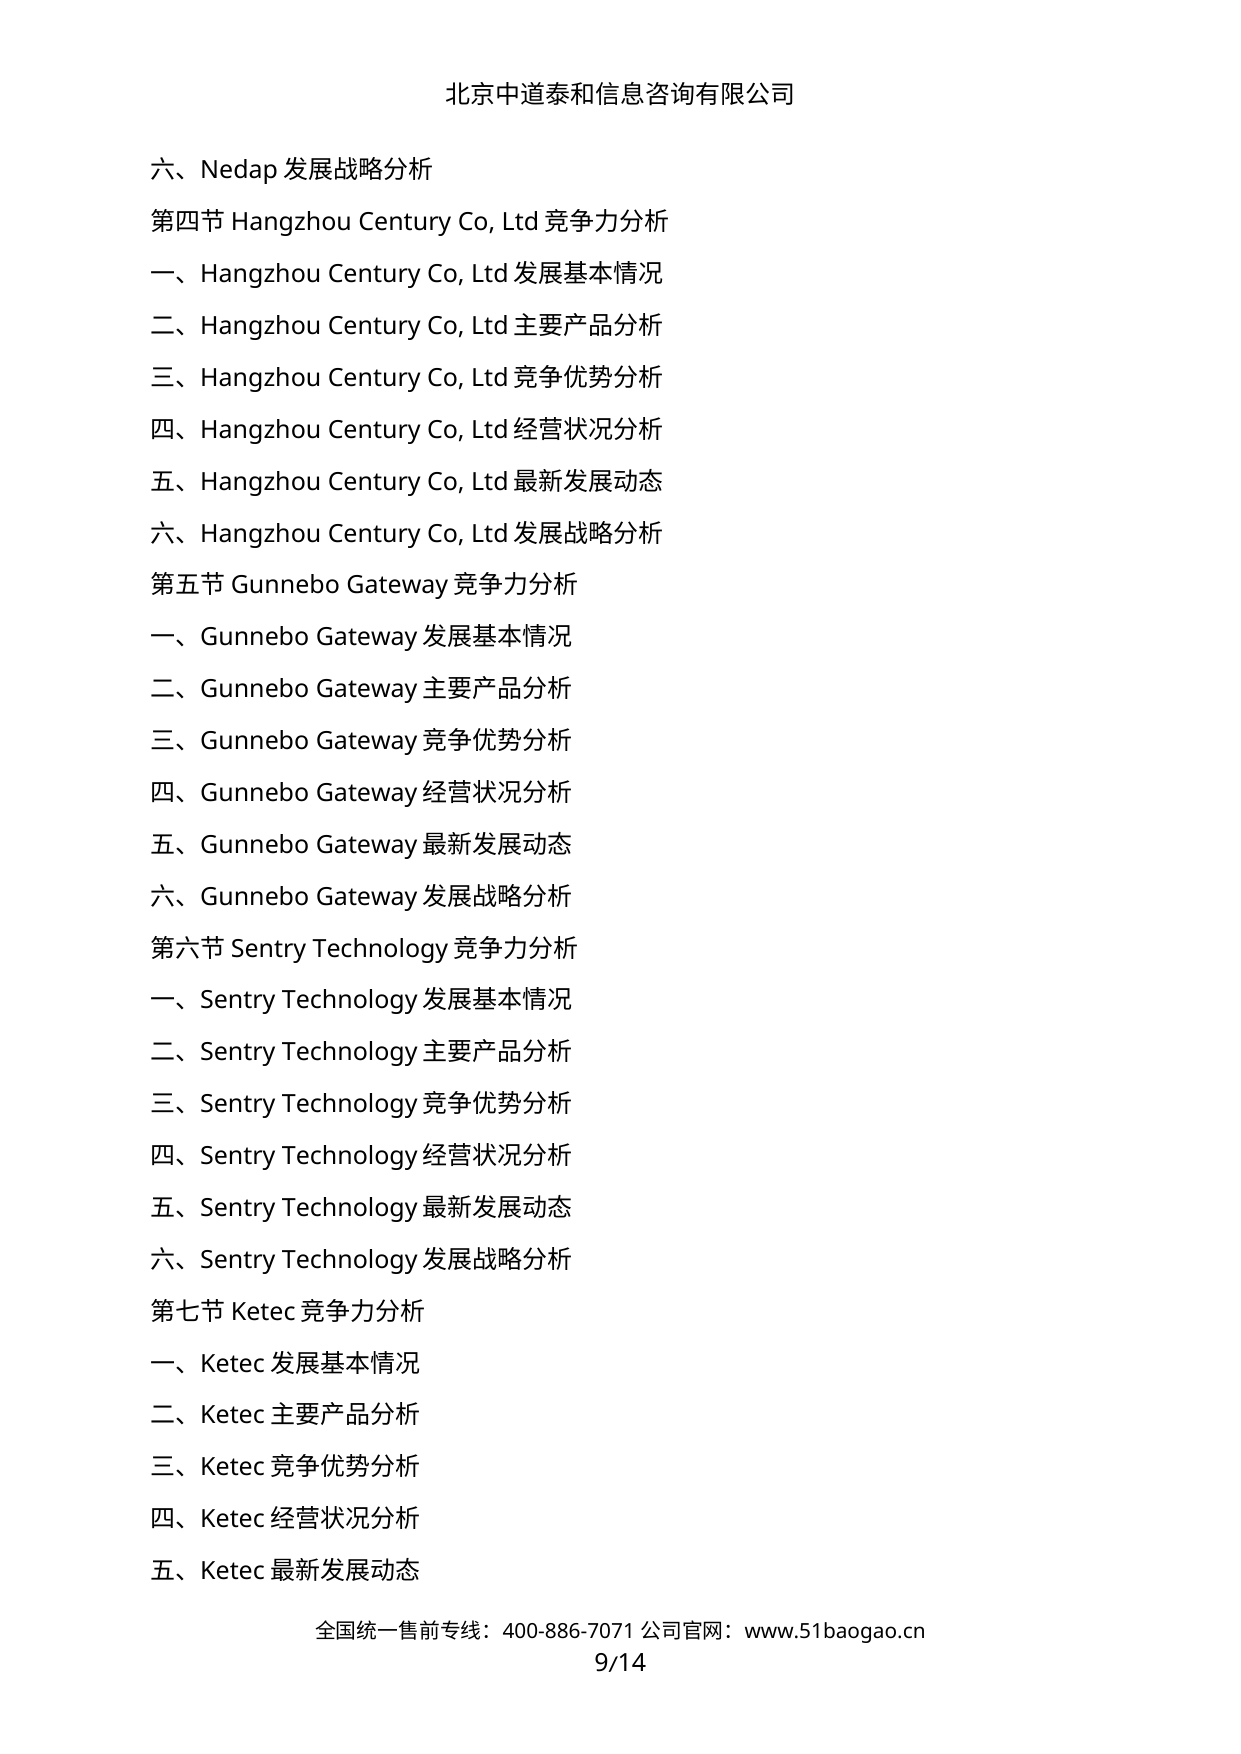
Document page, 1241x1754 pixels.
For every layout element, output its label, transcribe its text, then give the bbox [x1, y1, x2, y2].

text 第五节 Gunnebo Gateway竞争力分析 [150, 565, 1090, 601]
text 三、Hangzhou Century Co, Ltd竞争优势分析 [150, 357, 1090, 394]
text 三、Sentry Technology竞争优势分析 [150, 1084, 1090, 1120]
text 三、Ketec竞争优势分析 [150, 1447, 1090, 1483]
text 三、Gunnebo Gateway竞争优势分析 [150, 721, 1090, 757]
text 五、Sentry Technology最新发展动态 [150, 1187, 1090, 1224]
text 四、Ketec经营状况分析 [150, 1499, 1090, 1535]
text 五、Hangzhou Century Co, Ltd最新发展动态 [150, 461, 1090, 497]
text 第七节 Ketec竞争力分析 [150, 1291, 1090, 1327]
text 第四节 Hangzhou Century Co, Ltd竞争力分析 [150, 202, 1090, 238]
text 六、Nedap发展战略分析 [150, 150, 1090, 186]
text 一、Gunnebo Gateway发展基本情况 [150, 617, 1090, 653]
text 五、Ketec最新发展动态 [150, 1551, 1090, 1587]
text 二、Sentry Technology主要产品分析 [150, 1032, 1090, 1068]
text 一、Ketec发展基本情况 [150, 1343, 1090, 1379]
text 六、Gunnebo Gateway发展战略分析 [150, 876, 1090, 912]
text 六、Hangzhou Century Co, Ltd发展战略分析 [150, 513, 1090, 549]
text 二、Hangzhou Century Co, Ltd主要产品分析 [150, 306, 1090, 342]
text 第六节 Sentry Technology竞争力分析 [150, 928, 1090, 964]
text 二、Ketec主要产品分析 [150, 1395, 1090, 1431]
text 二、Gunnebo Gateway主要产品分析 [150, 669, 1090, 705]
text 六、Sentry Technology发展战略分析 [150, 1239, 1090, 1276]
text 一、Sentry Technology发展基本情况 [150, 980, 1090, 1016]
text 四、Gunnebo Gateway经营状况分析 [150, 772, 1090, 809]
text 四、Hangzhou Century Co, Ltd经营状况分析 [150, 409, 1090, 446]
text 四、Sentry Technology经营状况分析 [150, 1136, 1090, 1172]
text 五、Gunnebo Gateway最新发展动态 [150, 824, 1090, 861]
text 一、Hangzhou Century Co, Ltd发展基本情况 [150, 254, 1090, 290]
